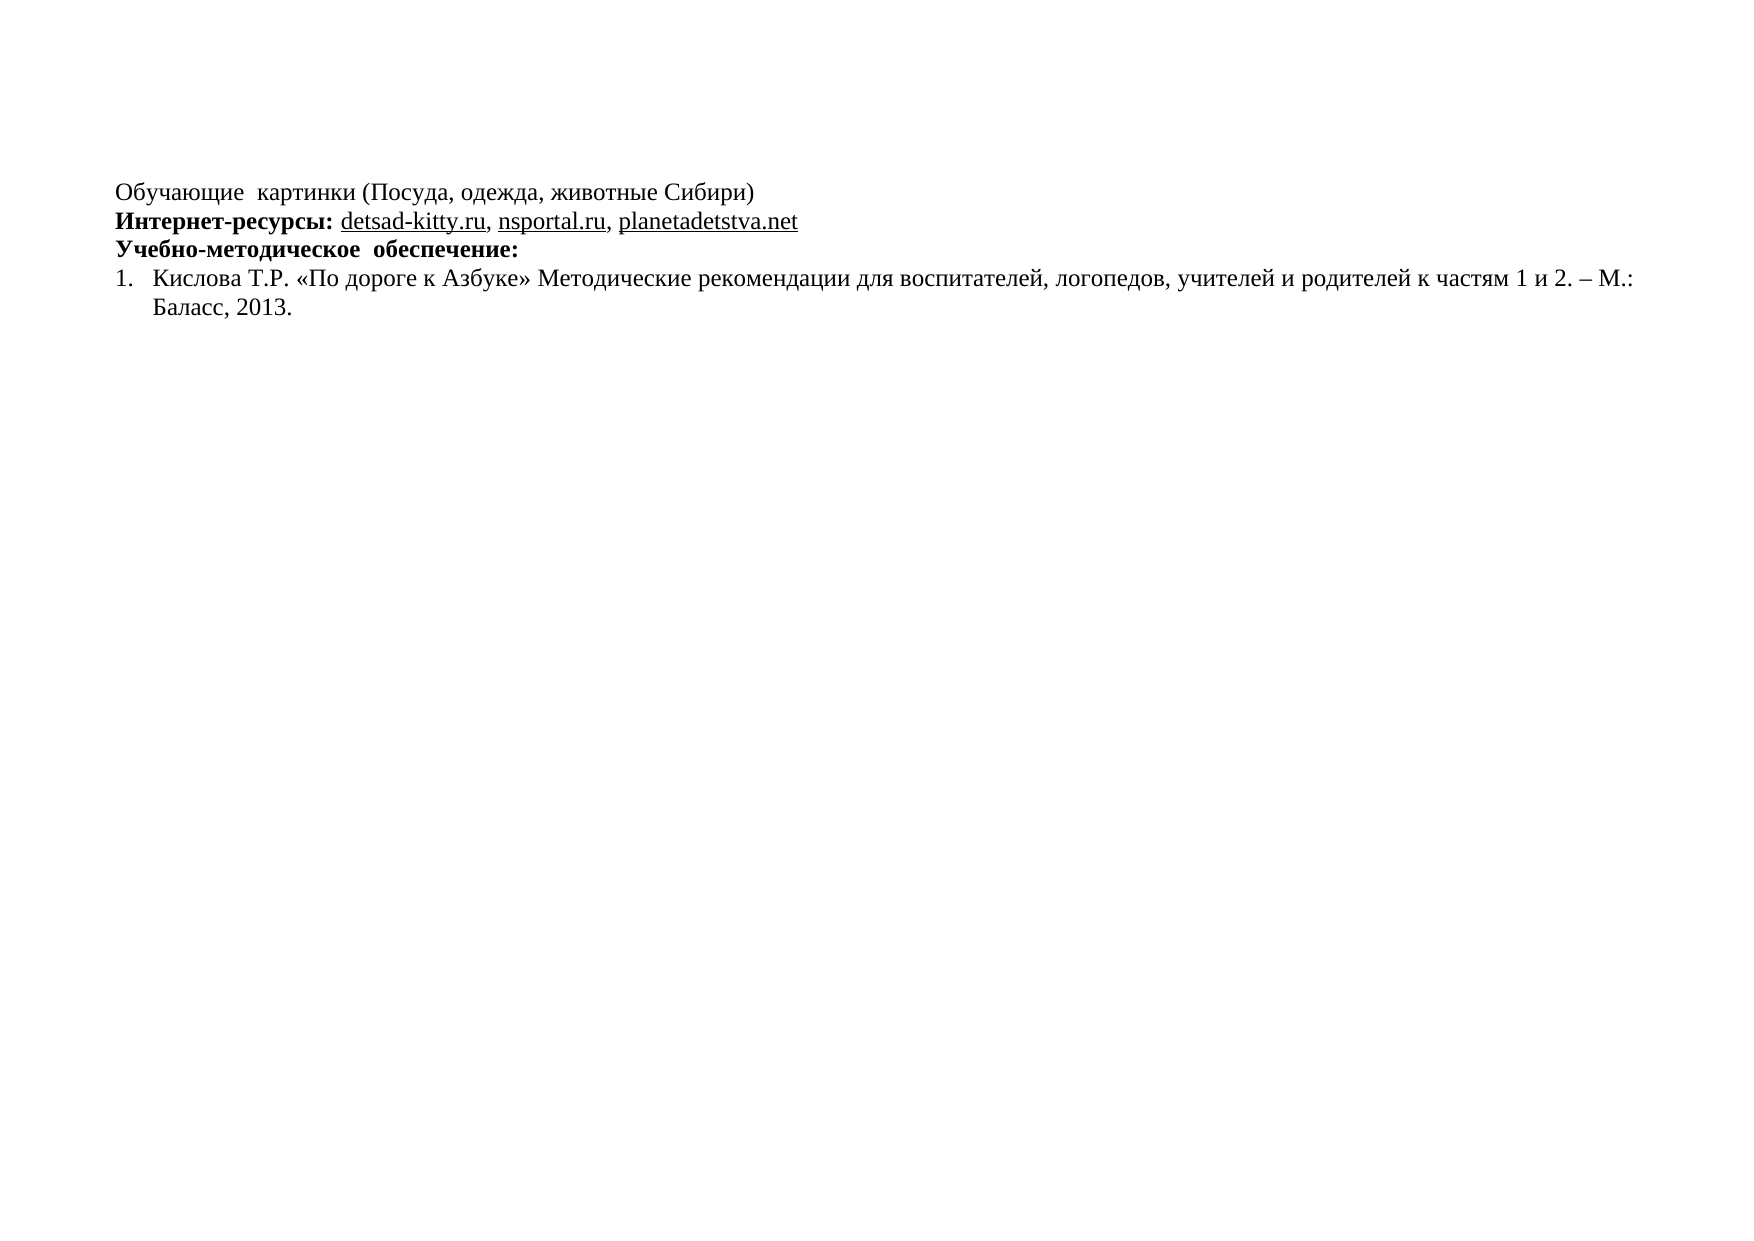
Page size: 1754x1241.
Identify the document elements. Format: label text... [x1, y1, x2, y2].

text Интернет-ресурсы: detsad-kitty.ru, nsportal.ru, planetadetstva.net [115, 206, 1636, 234]
text Обучающие картинки (Посуда, одежда, животные Сибири) [115, 177, 1636, 206]
text Учебно-методическое обеспечение: [115, 234, 1636, 263]
list Кислова Т.Р. «По дороге к Азбуке» Методические рекомендации для воспитателей, логопедов, учителей и родителей к частям 1 и 2. – М.: Баласс, 2013. [115, 263, 1636, 321]
